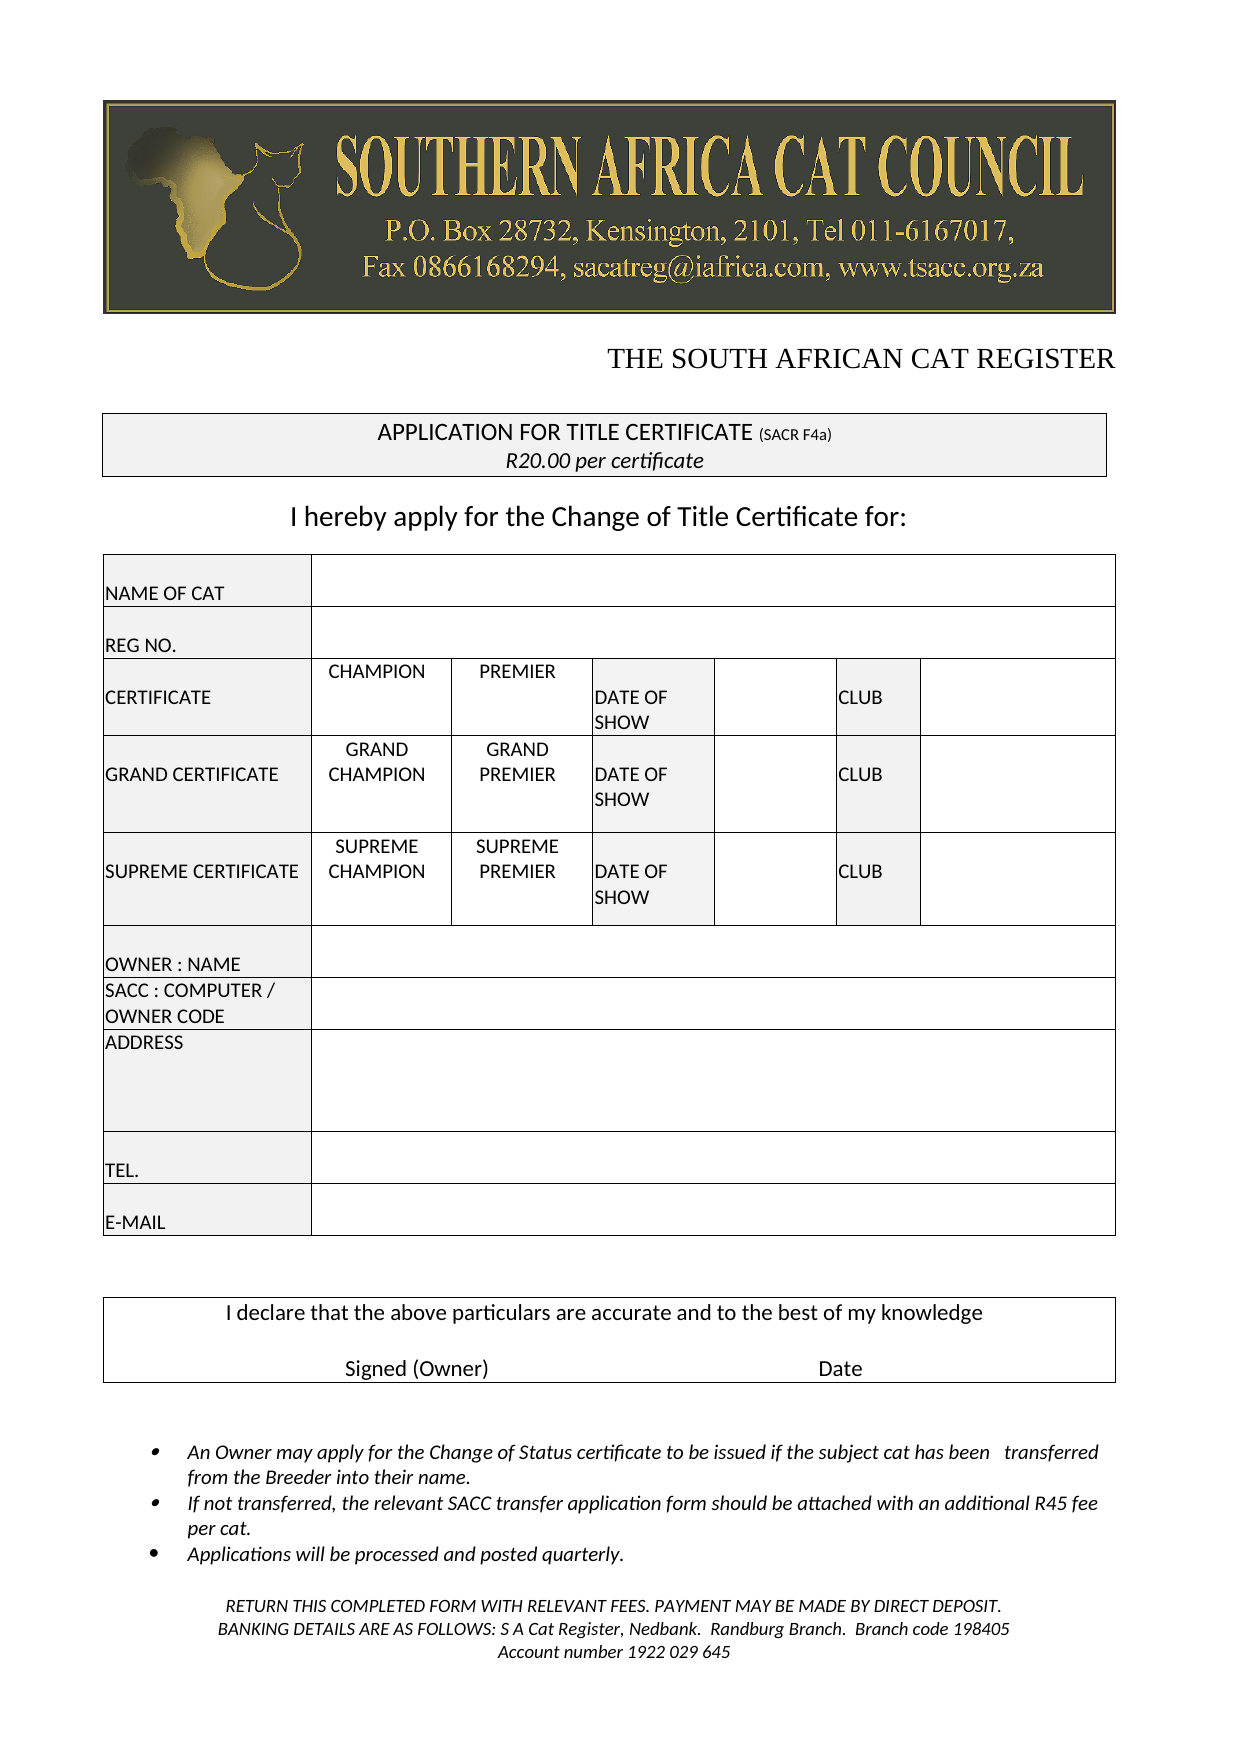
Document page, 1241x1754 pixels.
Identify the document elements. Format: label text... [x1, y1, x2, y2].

table_cell [312, 1132, 1115, 1183]
table_cell [312, 978, 1115, 1028]
table_header [312, 555, 1115, 606]
table_cell E-MAIL [104, 1184, 311, 1235]
table_cell [921, 833, 1115, 925]
table_cell GRAND CERTIFICATE [104, 736, 311, 832]
text BANKING DETAILS ARE AS FOLLOWS: S A Cat Register, Nedbank. Randburg Branch. Branch code 198405 [112, 1617, 1116, 1640]
table_cell SACC : COMPUTER / OWNER CODE [104, 978, 311, 1028]
text THE SOUTH AFRICAN CAT REGISTER [103, 341, 1116, 374]
table_cell [715, 833, 836, 925]
table_cell [312, 1184, 1115, 1235]
table_cell [921, 736, 1115, 832]
text APPLICATION FOR TITLE CERTIFICATE (SACR F4a) [103, 414, 1106, 443]
table_cell [312, 926, 1115, 977]
table_header NAME OF CAT [104, 555, 311, 606]
table_cell CLUB [837, 736, 920, 832]
text R20.00 per certificate [103, 443, 1106, 476]
table_cell SUPREME CHAMPION [312, 833, 451, 925]
table_cell [921, 659, 1115, 735]
table_cell GRAND CHAMPION [312, 736, 451, 832]
table_cell ADDRESS [104, 1030, 311, 1131]
table_cell [312, 1030, 1115, 1131]
table_header I declare that the above particulars are accurate and to the best of my knowledge Signed (Owner) Date [104, 1298, 1115, 1382]
table_cell DATE OF SHOW [593, 659, 714, 735]
table_cell SUPREME PREMIER [452, 833, 592, 925]
table_cell CERTIFICATE [104, 659, 311, 735]
list If not transferred, the relevant SACC transfer application form should be attached with an additional R45 fee per cat. [150, 1490, 1116, 1541]
list An Owner may apply for the Change of Status certificate to be issued if the subject cat has been transferred from the Breeder into their name. [150, 1439, 1116, 1490]
table_cell [715, 659, 836, 735]
table_cell [715, 736, 836, 832]
table_cell OWNER : NAME [104, 926, 311, 977]
table_cell CLUB [837, 659, 920, 735]
list Applications will be processed and posted quarterly. [150, 1541, 1116, 1566]
table_cell REG NO. [104, 607, 311, 657]
text I hereby apply for the Change of Title Certificate for: [103, 498, 1094, 533]
table_cell DATE OF SHOW [593, 736, 714, 832]
table_cell CLUB [837, 833, 920, 925]
table_cell GRAND PREMIER [452, 736, 592, 832]
table_cell TEL. [104, 1132, 311, 1183]
table_cell PREMIER [452, 659, 592, 735]
text RETURN THIS COMPLETED FORM WITH RELEVANT FEES. PAYMENT MAY BE MADE BY DIRECT DEPOSIT. [112, 1594, 1116, 1617]
table_cell CHAMPION [312, 659, 451, 735]
text Account number 1922 029 645 [112, 1640, 1116, 1663]
table_cell SUPREME CERTIFICATE [104, 833, 311, 925]
table_cell [312, 607, 1115, 657]
table_cell DATE OF SHOW [593, 833, 714, 925]
